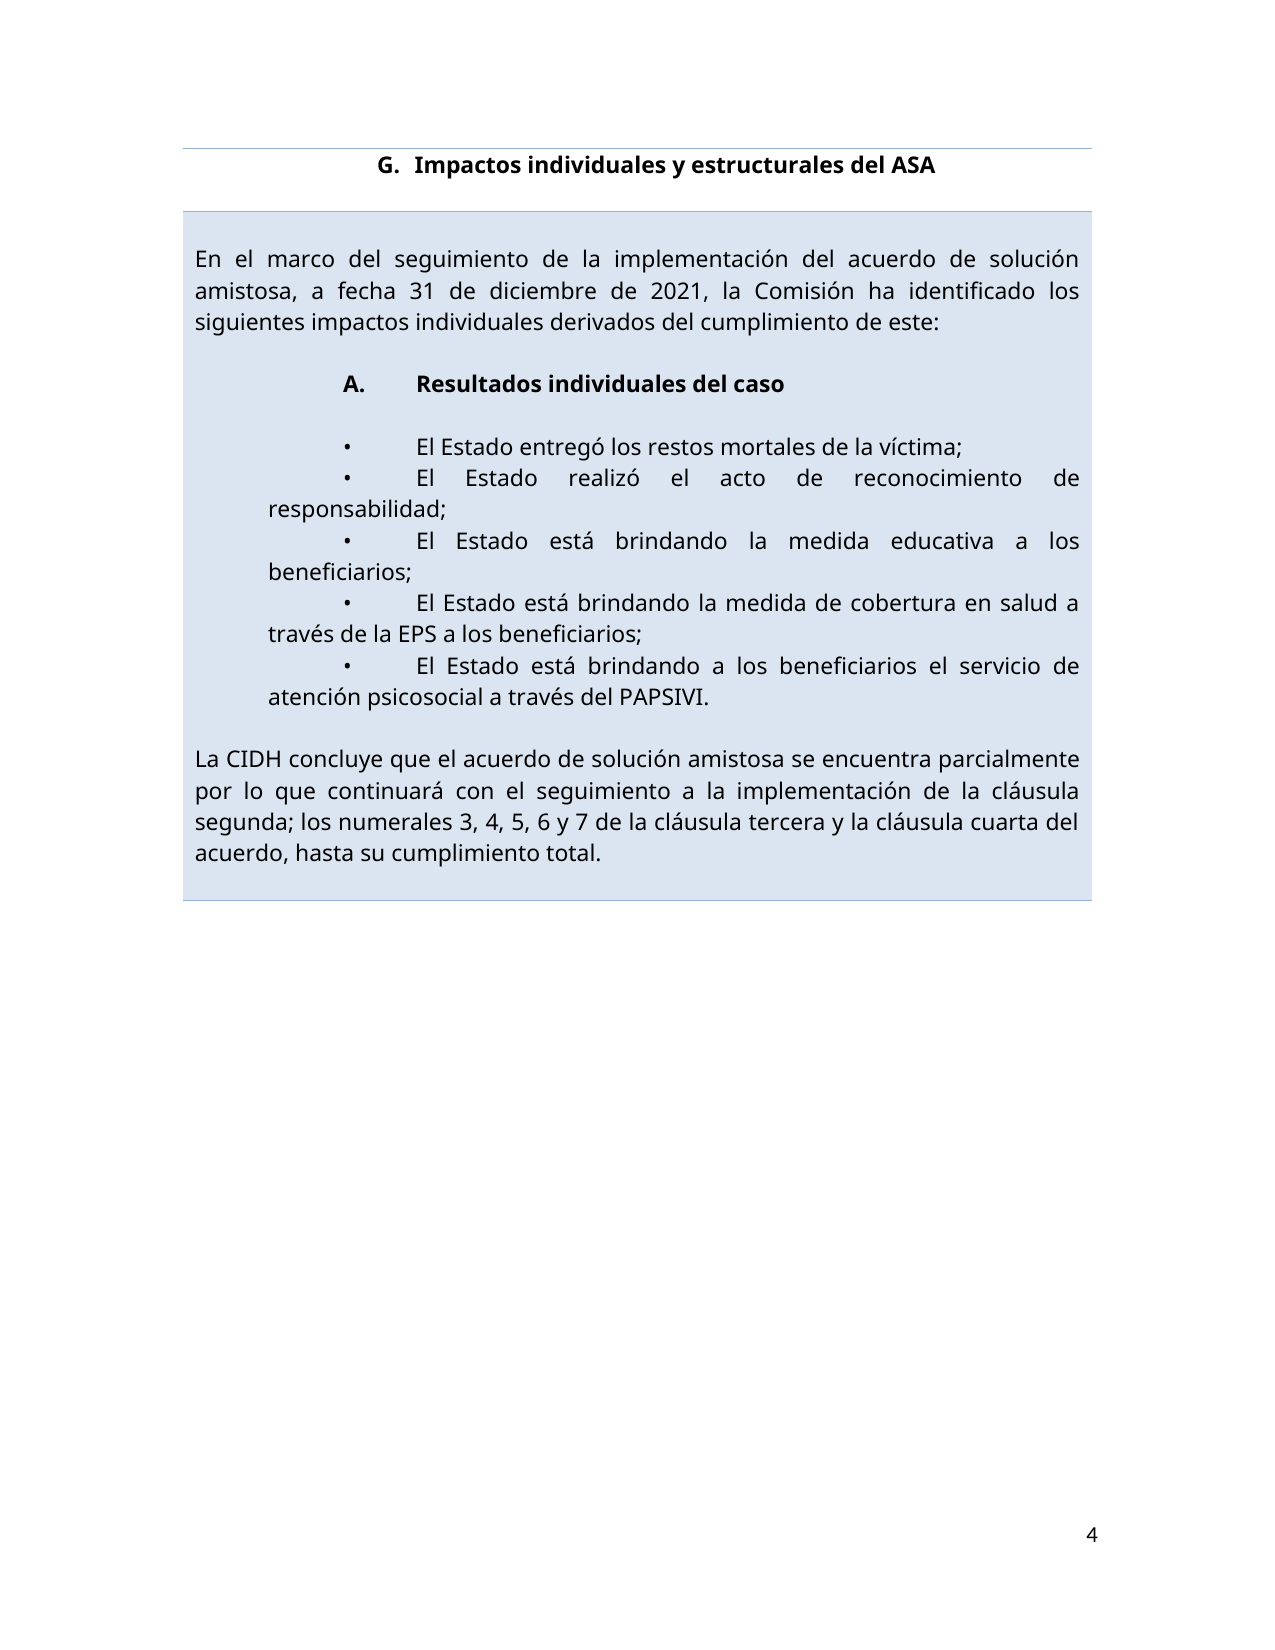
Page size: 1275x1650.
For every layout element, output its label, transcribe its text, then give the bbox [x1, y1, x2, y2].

table_cell En el marco del seguimiento de la implementación del acuerdo de solución amistosa, a fecha 31 de diciembre de 2021, la Comisión ha identificado los siguientes impactos individuales derivados del cumplimiento de este: A. Resultados individuales del caso • El Estado entregó los restos mortales de la víctima; • El Estado realizó el acto de reconocimiento de responsabilidad; • El Estado está brindando la medida educativa a los beneficiarios; • El Estado está brindando la medida de cobertura en salud a través de la EPS a los beneficiarios; • El Estado está brindando a los beneficiarios el servicio de atención psicosocial a través del PAPSIVI. La CIDH concluye que el acuerdo de solución amistosa se encuentra parcialmente por lo que continuará con el seguimiento a la implementación de la cláusula segunda; los numerales 3, 4, 5, 6 y 7 de la cláusula tercera y la cláusula cuarta del acuerdo, hasta su cumplimiento total. [183, 212, 1092, 900]
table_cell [183, 149, 1092, 211]
